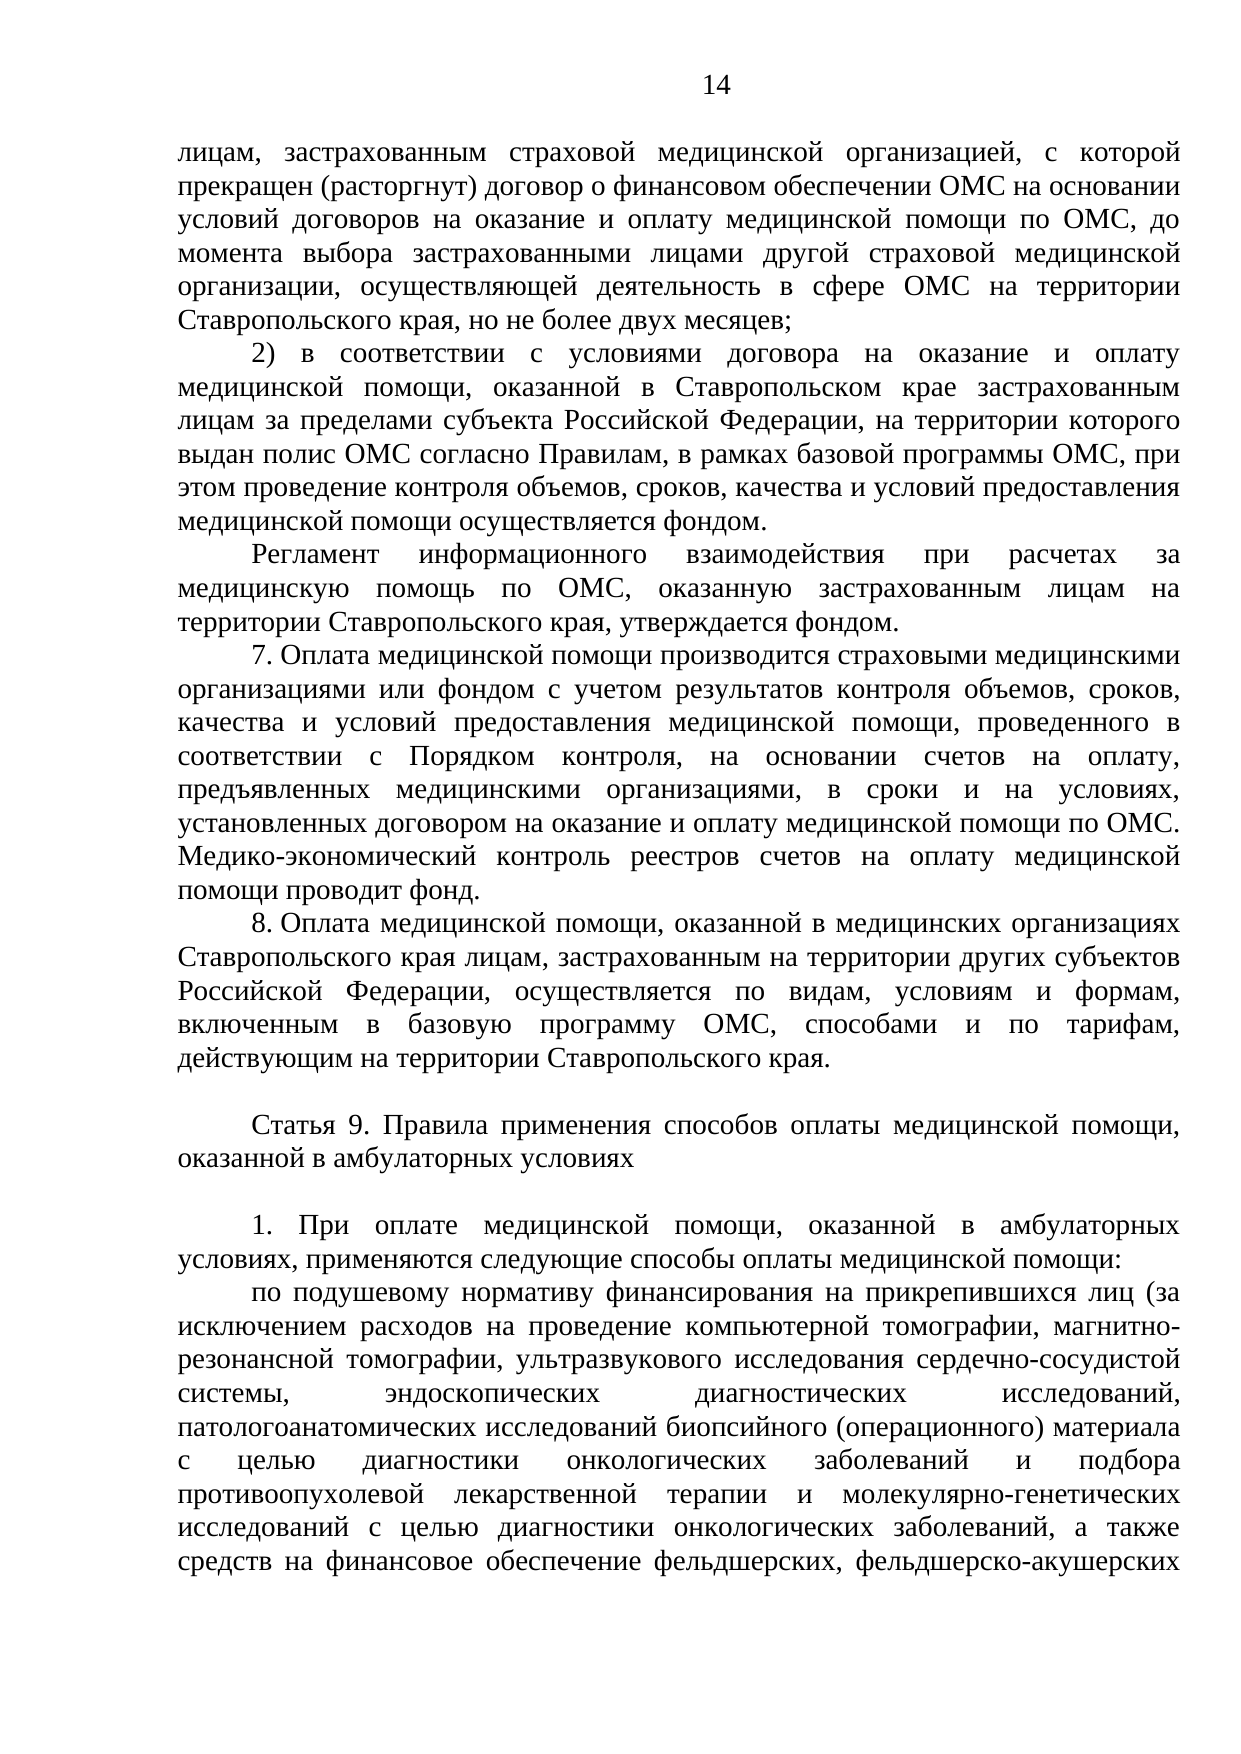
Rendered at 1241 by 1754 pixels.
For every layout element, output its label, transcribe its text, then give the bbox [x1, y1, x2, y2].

text Регламент информационного взаимодействия при расчетах за медицинскую помощь по ОМС, оказанную застрахованным лицам на территории Ставропольского края, утверждается фондом. [177, 537, 1181, 637]
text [177, 1274, 1181, 1576]
text 8. Оплата медицинской помощи, оказанной в медицинских организациях Ставропольского края лицам, застрахованным на территории других субъектов Российской Федерации, осуществляется по видам, условиям и формам, включенным в базовую программу ОМС, способами и по тарифам, действующим на территории Ставропольского края. [177, 906, 1181, 1073]
text Статья 9. Правила применения способов оплаты медицинской помощи, оказанной в амбулаторных условиях [177, 1107, 1181, 1174]
text 7. Оплата медицинской помощи производится страховыми медицинскими организациями или фондом с учетом результатов контроля объемов, сроков, качества и условий предоставления медицинской помощи, проведенного в соответствии с Порядком контроля, на основании счетов на оплату, предъявленных медицинскими организациями, в сроки и на условиях, установленных договором на оказание и оплату медицинской помощи по ОМС. Медико-экономический контроль реестров счетов на оплату медицинской помощи проводит фонд. [177, 637, 1181, 906]
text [177, 134, 1181, 335]
text 2) в соответствии с условиями договора на оказание и оплату медицинской помощи, оказанной в Ставропольском крае застрахованным лицам за пределами субъекта Российской Федерации, на территории которого выдан полис ОМС согласно Правилам, в рамках базовой программы ОМС, при этом проведение контроля объемов, сроков, качества и условий предоставления медицинской помощи осуществляется фондом. [177, 335, 1181, 537]
text 1. При оплате медицинской помощи, оказанной в амбулаторных условиях, применяются следующие способы оплаты медицинской помощи: [177, 1207, 1181, 1274]
